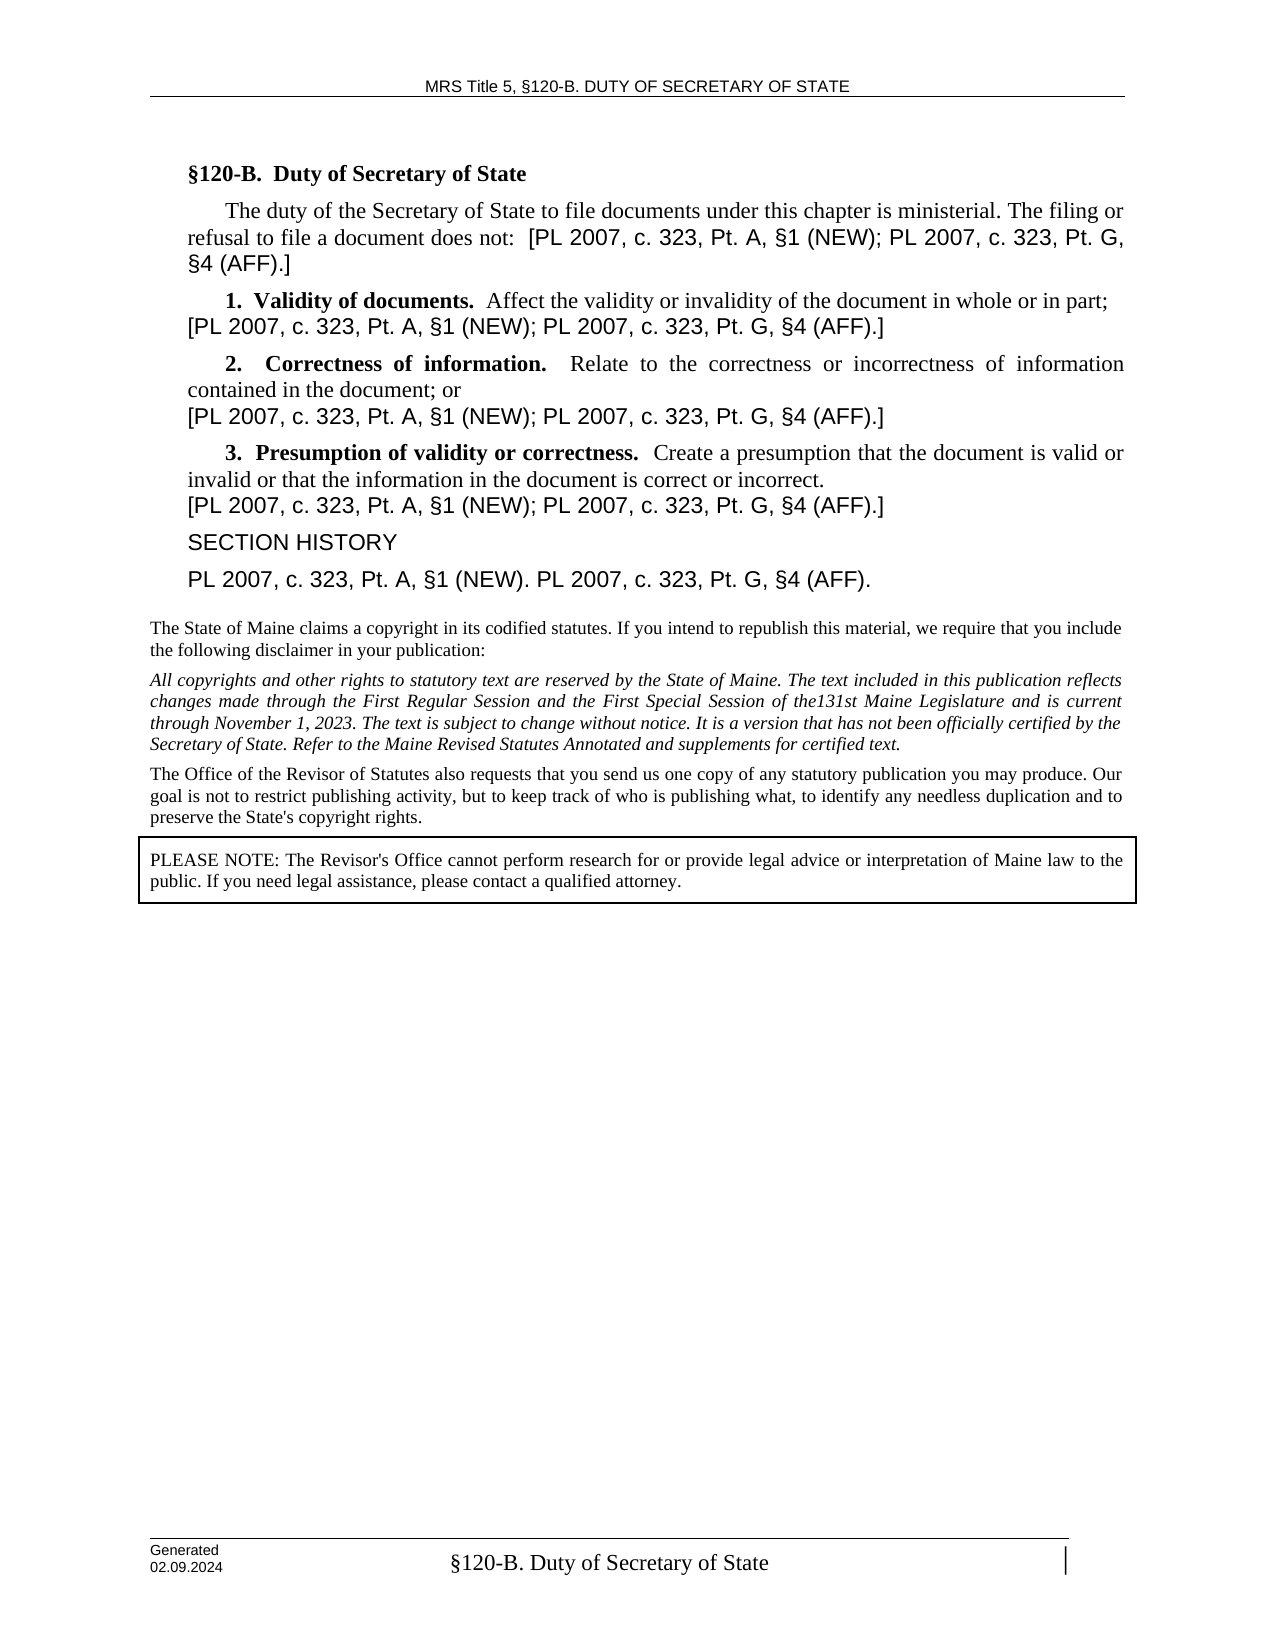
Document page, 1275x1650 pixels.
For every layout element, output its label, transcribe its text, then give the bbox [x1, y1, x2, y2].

text [PL 2007, c. 323, Pt. A, §1 (NEW); PL 2007, c. 323, Pt. G, §4 (AFF).] [187, 492, 1125, 518]
text SECTION HISTORY [187, 529, 1125, 555]
text [PL 2007, c. 323, Pt. A, §1 (NEW); PL 2007, c. 323, Pt. G, §4 (AFF).] [187, 403, 1125, 429]
text PL 2007, c. 323, Pt. A, §1 (NEW). PL 2007, c. 323, Pt. G, §4 (AFF). [187, 566, 1125, 592]
text The State of Maine claims a copyright in its codified statutes. If you intend to republish this material, we require that you include the following disclaimer in your publication: [150, 617, 1125, 660]
text [PL 2007, c. 323, Pt. A, §1 (NEW); PL 2007, c. 323, Pt. G, §4 (AFF).] [187, 313, 1125, 339]
text The duty of the Secretary of State to file documents under this chapter is ministerial. The filing or refusal to file a document does not: [PL 2007, c. 323, Pt. A, §1 (NEW); PL 2007, c. 323, Pt. G, §4 (AFF).] [187, 197, 1125, 276]
text §120-B. Duty of Secretary of State [187, 160, 1125, 187]
text 3. Presumption of validity or correctness. Create a presumption that the document is valid or invalid or that the information in the document is correct or incorrect. [187, 439, 1125, 492]
text 1. Validity of documents. Affect the validity or invalidity of the document in whole or in part; [187, 287, 1125, 313]
text The Office of the Revisor of Statutes also requests that you send us one copy of any statutory publication you may produce. Our goal is not to restrict publishing activity, but to keep track of who is publishing what, to identify any needless duplication and to preserve the State's copyright rights. [150, 763, 1125, 828]
text 2. Correctness of information. Relate to the correctness or incorrectness of information contained in the document; or [187, 350, 1125, 403]
text All copyrights and other rights to statutory text are reserved by the State of Maine. The text included in this publication reflects changes made through the First Regular Session and the First Special Session of the131st Maine Legislature and is current through November 1, 2023 . The text is subject to change without notice. It is a version that has not been officially certified by the Secretary of State. Refer to the Maine Revised Statutes Annotated and supplements for certified text. [150, 668, 1125, 755]
text PLEASE NOTE: The Revisor's Office cannot perform research for or provide legal advice or interpretation of Maine law to the public. If you need legal assistance, please contact a qualified attorney. [140, 838, 1135, 902]
